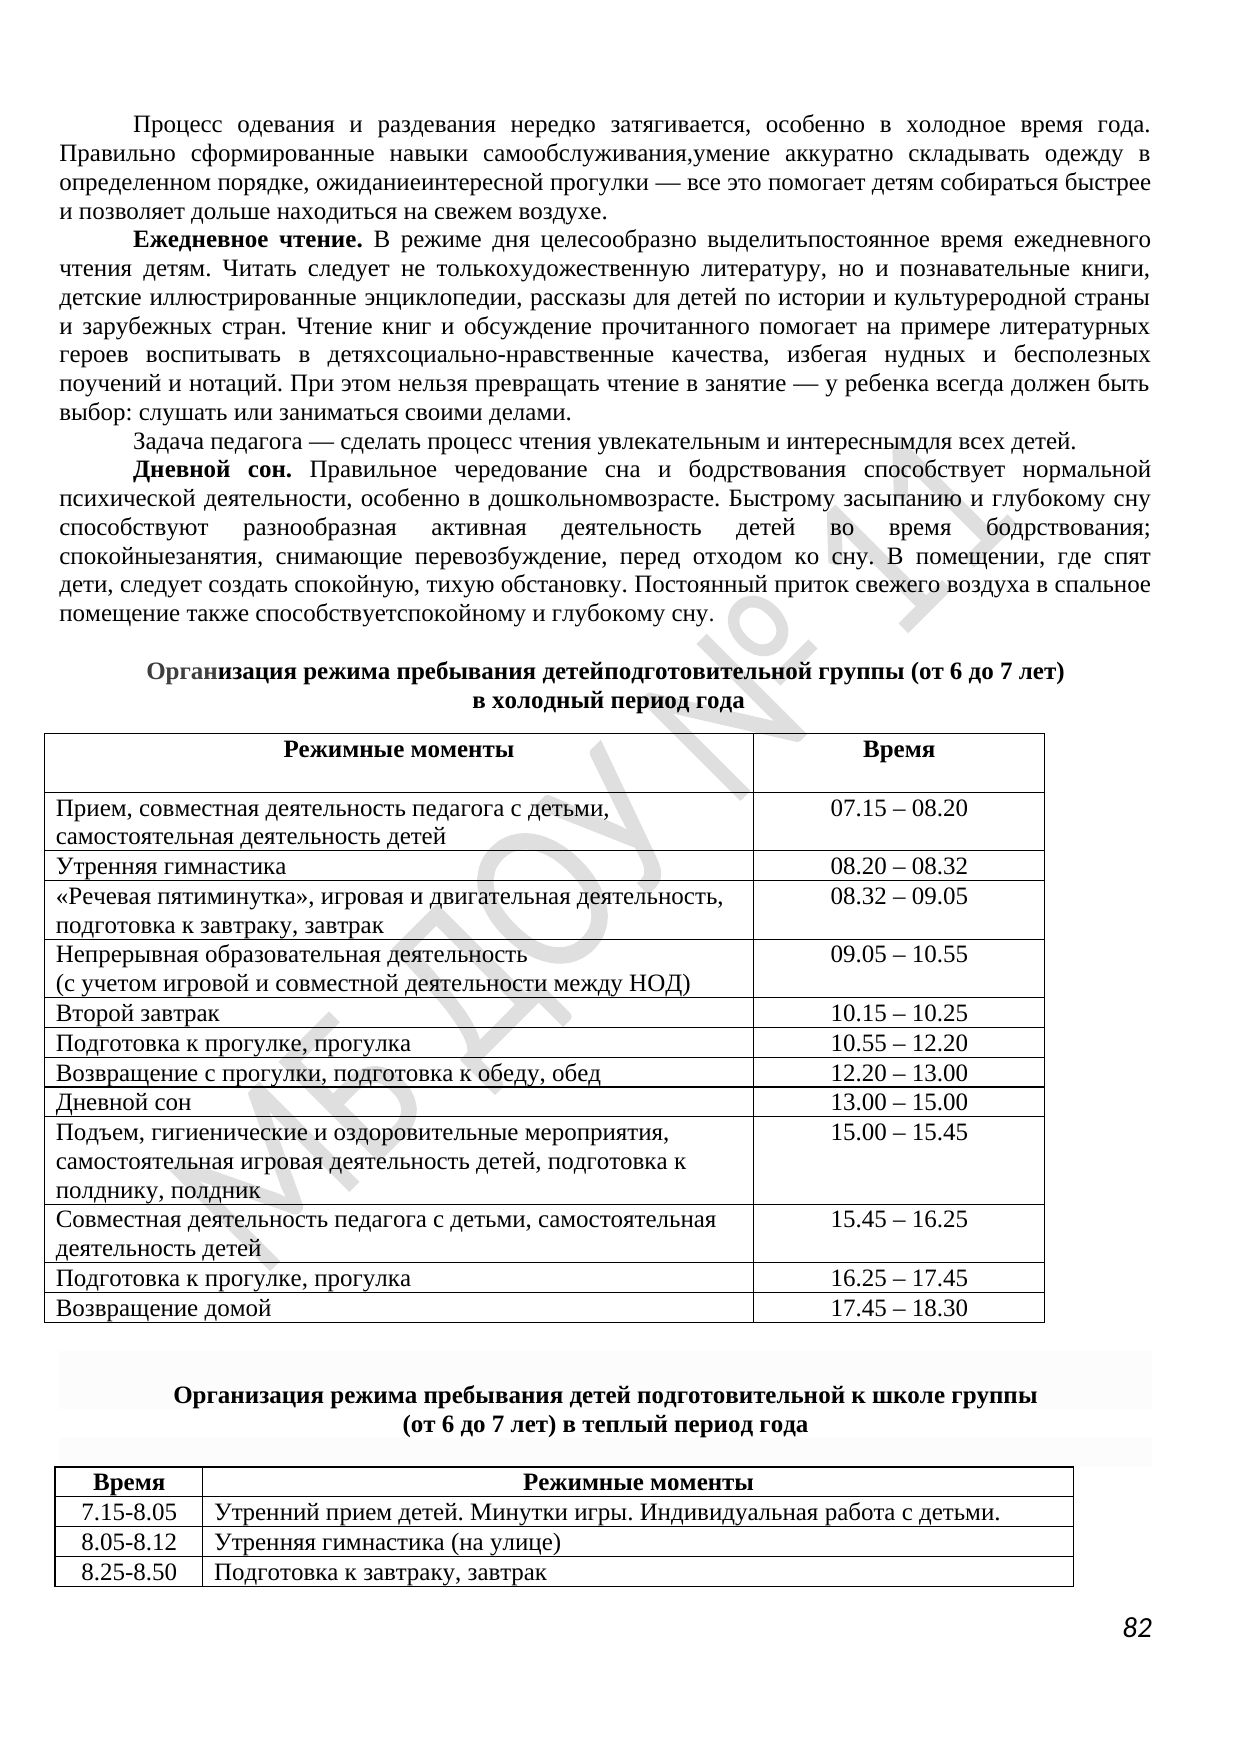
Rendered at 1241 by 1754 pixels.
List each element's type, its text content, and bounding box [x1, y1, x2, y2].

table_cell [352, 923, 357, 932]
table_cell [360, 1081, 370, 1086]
text (от 6 до 7 лет) в теплый период года [59, 1409, 1152, 1438]
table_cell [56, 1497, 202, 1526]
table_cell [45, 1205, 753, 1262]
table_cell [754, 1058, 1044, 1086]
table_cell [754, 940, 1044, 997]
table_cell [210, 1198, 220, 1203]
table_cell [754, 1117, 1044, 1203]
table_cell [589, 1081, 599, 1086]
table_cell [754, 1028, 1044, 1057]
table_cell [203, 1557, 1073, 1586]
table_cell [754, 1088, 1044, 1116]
table_cell Утренняя гимнастика [45, 851, 753, 880]
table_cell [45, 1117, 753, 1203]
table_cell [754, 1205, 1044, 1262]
text Организация режима пребывания детей подготовительной к школе группы [59, 1380, 1152, 1409]
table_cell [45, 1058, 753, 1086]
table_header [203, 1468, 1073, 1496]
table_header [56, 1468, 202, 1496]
table_header Время [754, 734, 1044, 792]
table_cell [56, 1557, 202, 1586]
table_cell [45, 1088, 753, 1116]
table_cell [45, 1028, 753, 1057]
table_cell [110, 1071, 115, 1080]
table_cell Прием, совместная деятельность педагога с детьми, самостоятельная деятельность детей [45, 793, 753, 850]
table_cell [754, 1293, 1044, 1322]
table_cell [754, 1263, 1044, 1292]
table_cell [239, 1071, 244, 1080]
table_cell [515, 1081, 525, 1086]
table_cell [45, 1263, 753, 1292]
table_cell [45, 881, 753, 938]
text Дневной сон. Правильное чередование сна и бодрствования способствует нормальной психической деятельности, особенно в дошкольномвозрасте. Быстрому засыпанию и глубокому сну способствуют разнообразная активная деятельность детей во время бодрствования; спокойныезанятия, снимающие перевозбуждение, перед отходом ко сну. В помещении, где спят дети, следует создать спокойную, тихую обстановку. Постоянный приток свежего воздуха в спальное помещение также способствуетспокойному и глубокому сну. [59, 454, 1152, 628]
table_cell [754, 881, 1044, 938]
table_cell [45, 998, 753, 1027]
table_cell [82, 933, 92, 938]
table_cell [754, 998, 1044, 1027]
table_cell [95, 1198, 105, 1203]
text Процесс одевания и раздевания нередко затягивается, особенно в холодное время года. Правильно сформированные навыки самообслуживания,умение аккуратно складывать одежду в определенном порядке, ожиданиеинтересной прогулки — все это помогает детям собираться быстрее и позволяет дольше находиться на свежем воздухе. [59, 109, 1152, 224]
text Ежедневное чтение. В режиме дня целесообразно выделитьпостоянное время ежедневного чтения детям. Читать следует не толькохудожественную литературу, но и познавательные книги, детские иллюстрированные энциклопедии, рассказы для детей по истории и культуреродной страны и зарубежных стран. Чтение книг и обсуждение прочитанного помогает на примере литературных героев воспитывать в детяхсоциально-нравственные качества, избегая нудных и бесполезных поучений и нотаций. При этом нельзя превращать чтение в занятие — у ребенка всегда должен быть выбор: слушать или заниматься своими делами. [59, 224, 1152, 426]
text в холодный период года [59, 685, 1152, 714]
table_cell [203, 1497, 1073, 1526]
table_cell 07.15 – 08.20 [754, 793, 1044, 850]
text Организация режима пребывания детейподготовительной группы (от 6 до 7 лет) [59, 656, 1152, 685]
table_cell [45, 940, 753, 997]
table_header Режимные моменты [45, 734, 753, 792]
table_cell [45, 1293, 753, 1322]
text Задача педагога — сделать процесс чтения увлекательным и интереснымдля всех детей. [59, 426, 1152, 454]
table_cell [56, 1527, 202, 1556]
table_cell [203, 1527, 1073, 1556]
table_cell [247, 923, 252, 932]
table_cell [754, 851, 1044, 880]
